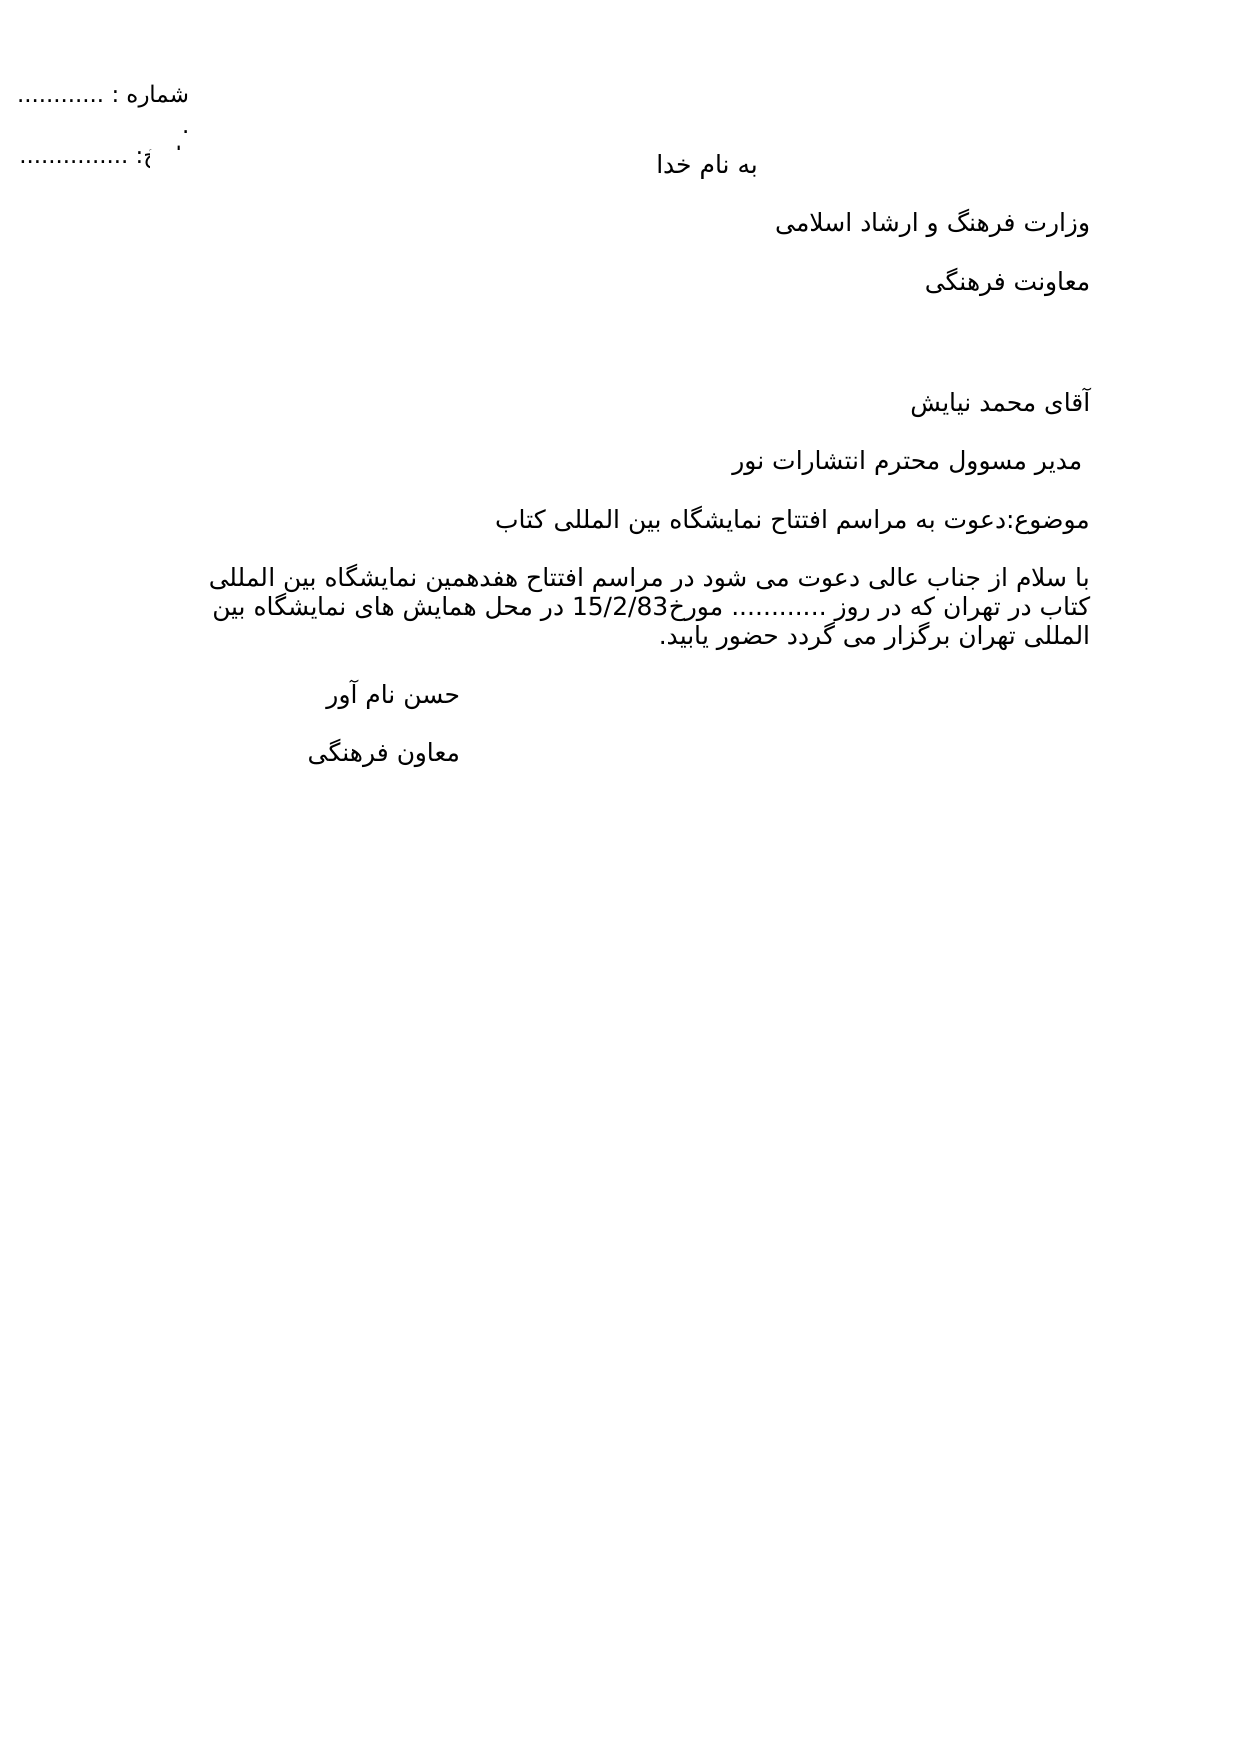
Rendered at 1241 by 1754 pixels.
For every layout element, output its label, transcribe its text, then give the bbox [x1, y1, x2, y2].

text معاونت فرهنگی [150, 267, 1090, 296]
text به نام خدا [150, 150, 1090, 179]
text وزارت فرهنگ و ارشاد اسلامی [150, 208, 1090, 237]
text حسن نام آور [150, 680, 1090, 709]
text مدیر مسوول محترم انتشارات نور [150, 447, 1090, 476]
text موضوع:دعوت به مراسم افتتاح نمایشگاه بین المللی کتاب [150, 505, 1090, 534]
text معاون فرهنگی [150, 738, 1090, 767]
text با سلام از جناب عالی دعوت می شود در مراسم افتتاح هفدهمین نمایشگاه بین المللی کتاب در تهران که در روز ............ مورخ15/2/83 در محل همایش های نمایشگاه بین المللی تهران برگزار می گردد حضور یابید. [150, 563, 1090, 651]
text آقای محمد نیایش [150, 388, 1090, 417]
